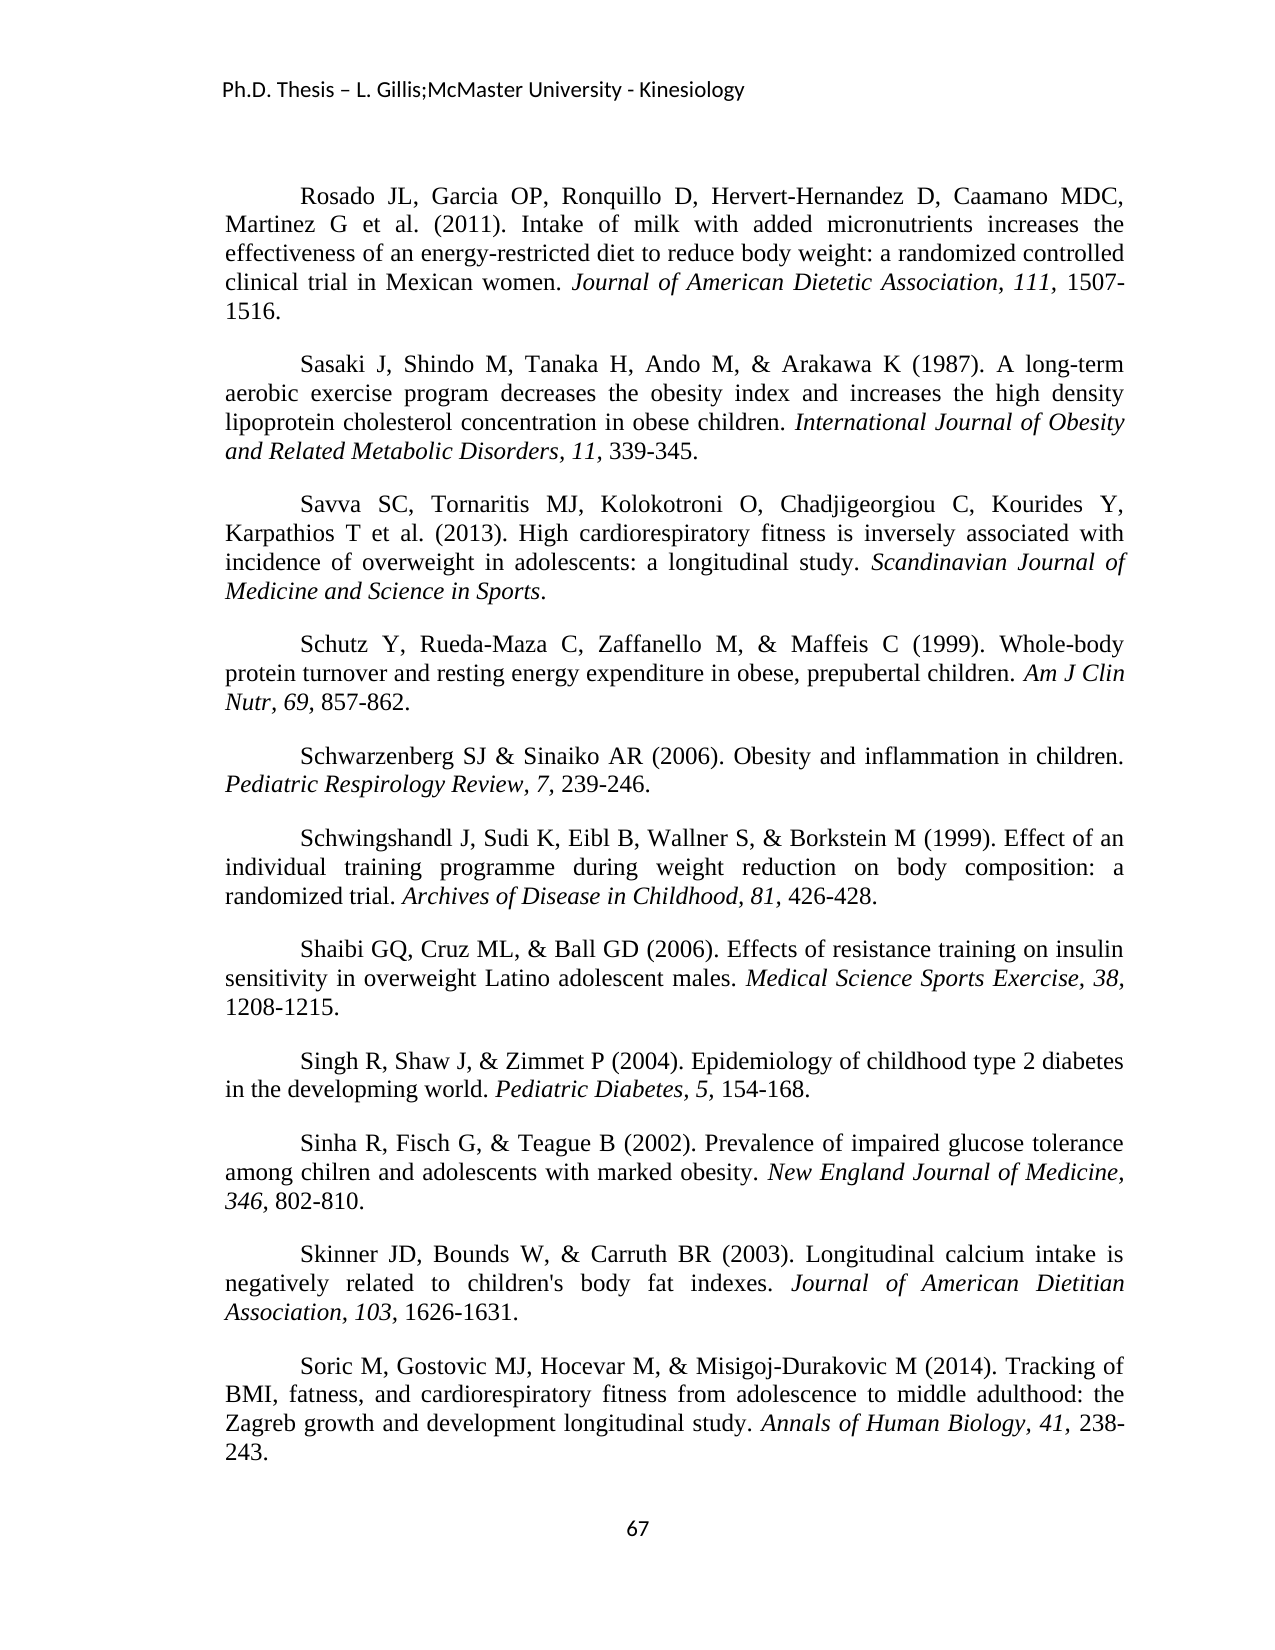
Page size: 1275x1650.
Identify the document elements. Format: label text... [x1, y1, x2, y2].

text Sasaki J, Shindo M, Tanaka H, Ando M, & Arakawa K (1987). A long-term aerobic exercise program decreases the obesity index and increases the high density lipoprotein cholesterol concentration in obese children. International Journal of Obesity and Related Metabolic Disorders, 11, 339-345. [225, 349, 1125, 464]
text Savva SC, Tornaritis MJ, Kolokotroni O, Chadjigeorgiou C, Kourides Y, Karpathios T et al. (2013). High cardiorespiratory fitness is inversely associated with incidence of overweight in adolescents: a longitudinal study. Scandinavian Journal of Medicine and Science in Sports. [225, 489, 1125, 604]
text Shaibi GQ, Cruz ML, & Ball GD (2006). Effects of resistance training on insulin sensitivity in overweight Latino adolescent males. Medical Science Sports Exercise, 38, 1208-1215. [225, 934, 1125, 1021]
text Rosado JL, Garcia OP, Ronquillo D, Hervert-Hernandez D, Caamano MDC, Martinez G et al. (2011). Intake of milk with added micronutrients increases the effectiveness of an energy-restricted diet to reduce body weight: a randomized controlled clinical trial in Mexican women. Journal of American Dietetic Association, 111, 1507-1516. [225, 181, 1125, 324]
text Schutz Y, Rueda-Maza C, Zaffanello M, & Maffeis C (1999). Whole-body protein turnover and resting energy expenditure in obese, prepubertal children. Am J Clin Nutr, 69, 857-862. [225, 629, 1125, 716]
text Soric M, Gostovic MJ, Hocevar M, & Misigoj-Durakovic M (2014). Tracking of BMI, fatness, and cardiorespiratory fitness from adolescence to middle adulthood: the Zagreb growth and development longitudinal study. Annals of Human Biology, 41, 238-243. [225, 1351, 1125, 1466]
text Skinner JD, Bounds W, & Carruth BR (2003). Longitudinal calcium intake is negatively related to children's body fat indexes. Journal of American Dietitian Association, 103, 1626-1631. [225, 1239, 1125, 1326]
text Schwingshandl J, Sudi K, Eibl B, Wallner S, & Borkstein M (1999). Effect of an individual training programme during weight reduction on body composition: a randomized trial. Archives of Disease in Childhood, 81, 426-428. [225, 823, 1125, 909]
text Sinha R, Fisch G, & Teague B (2002). Prevalence of impaired glucose tolerance among chilren and adolescents with marked obesity. New England Journal of Medicine, 346, 802-810. [225, 1128, 1125, 1214]
text Singh R, Shaw J, & Zimmet P (2004). Epidemiology of childhood type 2 diabetes in the developming world. Pediatric Diabetes, 5, 154-168. [225, 1046, 1125, 1103]
text Schwarzenberg SJ & Sinaiko AR (2006). Obesity and inflammation in children. Pediatric Respirology Review, 7, 239-246. [225, 741, 1125, 798]
